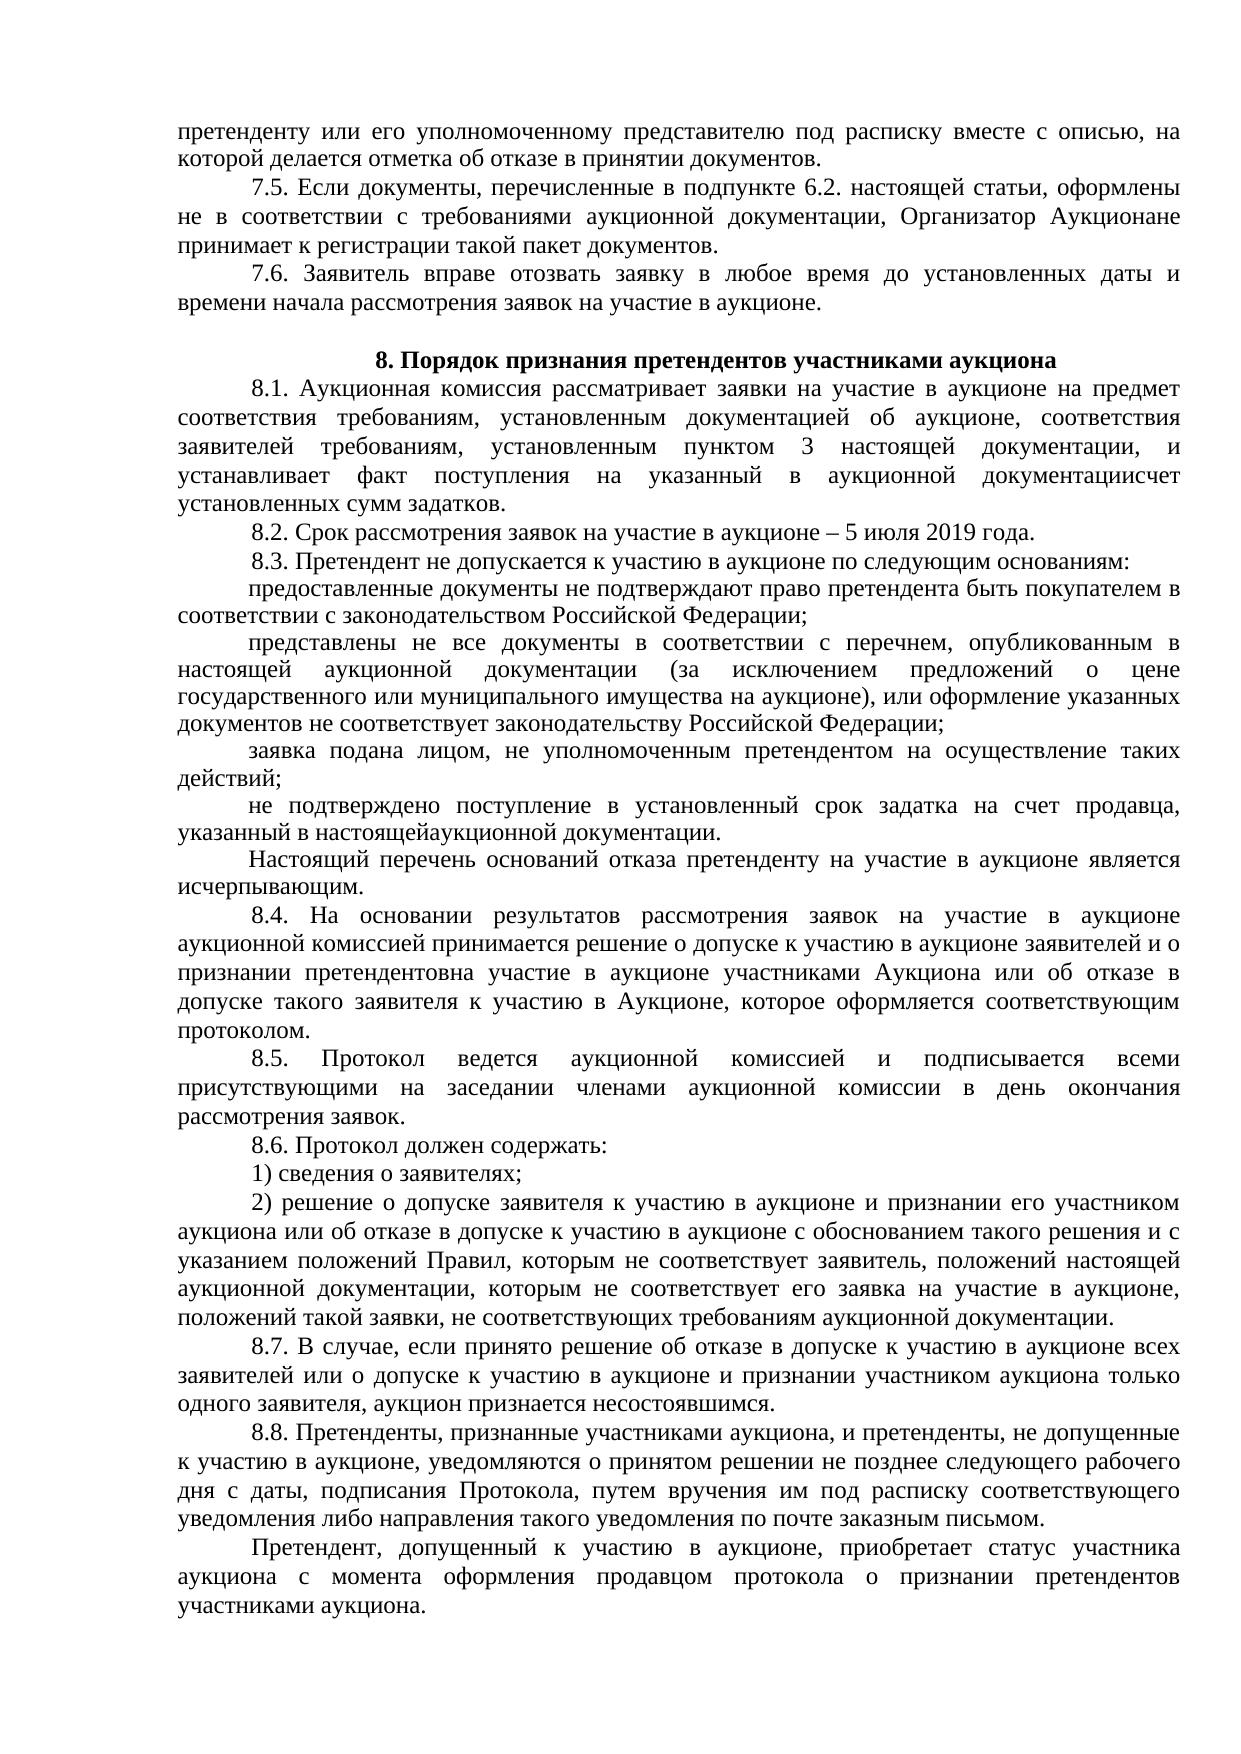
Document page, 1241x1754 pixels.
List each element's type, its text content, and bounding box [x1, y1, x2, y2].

text предоставленные документы не подтверждают право претендента быть покупателем в соответствии с законодательством Российской Федерации; [177, 575, 1181, 629]
text 7.6. Заявитель вправе отозвать заявку в любое время до установленных даты и времени начала рассмотрения заявок на участие в аукционе. [177, 258, 1181, 316]
text 1) сведения о заявителях; [177, 1158, 1181, 1187]
text 7.5. Если документы, перечисленные в подпункте 6.2. настоящей статьи, оформлены не в соответствии с требованиями аукционной документации, Организатор Аукционане принимает к регистрации такой пакет документов. [177, 172, 1181, 258]
text Претендент, допущенный к участию в аукционе, приобретает статус участника аукциона с момента оформления продавцом протокола о признании претендентов участниками аукциона. [177, 1532, 1181, 1618]
text 8.6. Протокол должен содержать: [177, 1130, 1181, 1158]
text заявка подана лицом, не уполномоченным претендентом на осуществление таких действий; [177, 737, 1181, 791]
text 8. Порядок признания претендентов участниками аукциона [177, 345, 1181, 373]
text представлены не все документы в соответствии с перечнем, опубликованным в настоящей аукционной документации (за исключением предложений о цене государственного или муниципального имущества на аукционе), или оформление указанных документов не соответствует законодательству Российской Федерации; [177, 629, 1181, 737]
text 8.3. Претендент не допускается к участию в аукционе по следующим основаниям: [177, 546, 1181, 575]
text 8.5. Протокол ведется аукционной комиссией и подписывается всеми присутствующими на заседании членами аукционной комиссии в день окончания рассмотрения заявок. [177, 1043, 1181, 1130]
text Настоящий перечень оснований отказа претенденту на участие в аукционе является исчерпывающим. [177, 846, 1181, 900]
text 8.8. Претенденты, признанные участниками аукциона, и претенденты, не допущенные к участию в аукционе, уведомляются о принятом решении не позднее следующего рабочего дня с даты, подписания Протокола, путем вручения им под расписку соответствующего уведомления либо направления такого уведомления по почте заказным письмом. [177, 1417, 1181, 1532]
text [177, 118, 1181, 172]
text 2) решение о допуске заявителя к участию в аукционе и признании его участником аукциона или об отказе в допуске к участию в аукционе с обоснованием такого решения и с указанием положений Правил, которым не соответствует заявитель, положений настоящей аукционной документации, которым не соответствует его заявка на участие в аукционе, положений такой заявки, не соответствующих требованиям аукционной документации. [177, 1187, 1181, 1331]
text не подтверждено поступление в установленный срок задатка на счет продавца, указанный в настоящейаукционной документации. [177, 791, 1181, 846]
text 8.1. Аукционная комиссия рассматривает заявки на участие в аукционе на предмет соответствия требованиям, установленным документацией об аукционе, соответствия заявителей требованиям, установленным пунктом 3 настоящей документации, и устанавливает факт поступления на указанный в аукционной документациисчет установленных сумм задатков. [177, 373, 1181, 517]
text 8.4. На основании результатов рассмотрения заявок на участие в аукционе аукционной комиссией принимается решение о допуске к участию в аукционе заявителей и о признании претендентовна участие в аукционе участниками Аукциона или об отказе в допуске такого заявителя к участию в Аукционе, которое оформляется соответствующим протоколом. [177, 900, 1181, 1043]
text 8.7. В случае, если принято решение об отказе в допуске к участию в аукционе всех заявителей или о допуске к участию в аукционе и признании участником аукциона только одного заявителя, аукцион признается несостоявшимся. [177, 1331, 1181, 1417]
text 8.2. Срок рассмотрения заявок на участие в аукционе – 5 июля 2019 года. [177, 517, 1181, 546]
